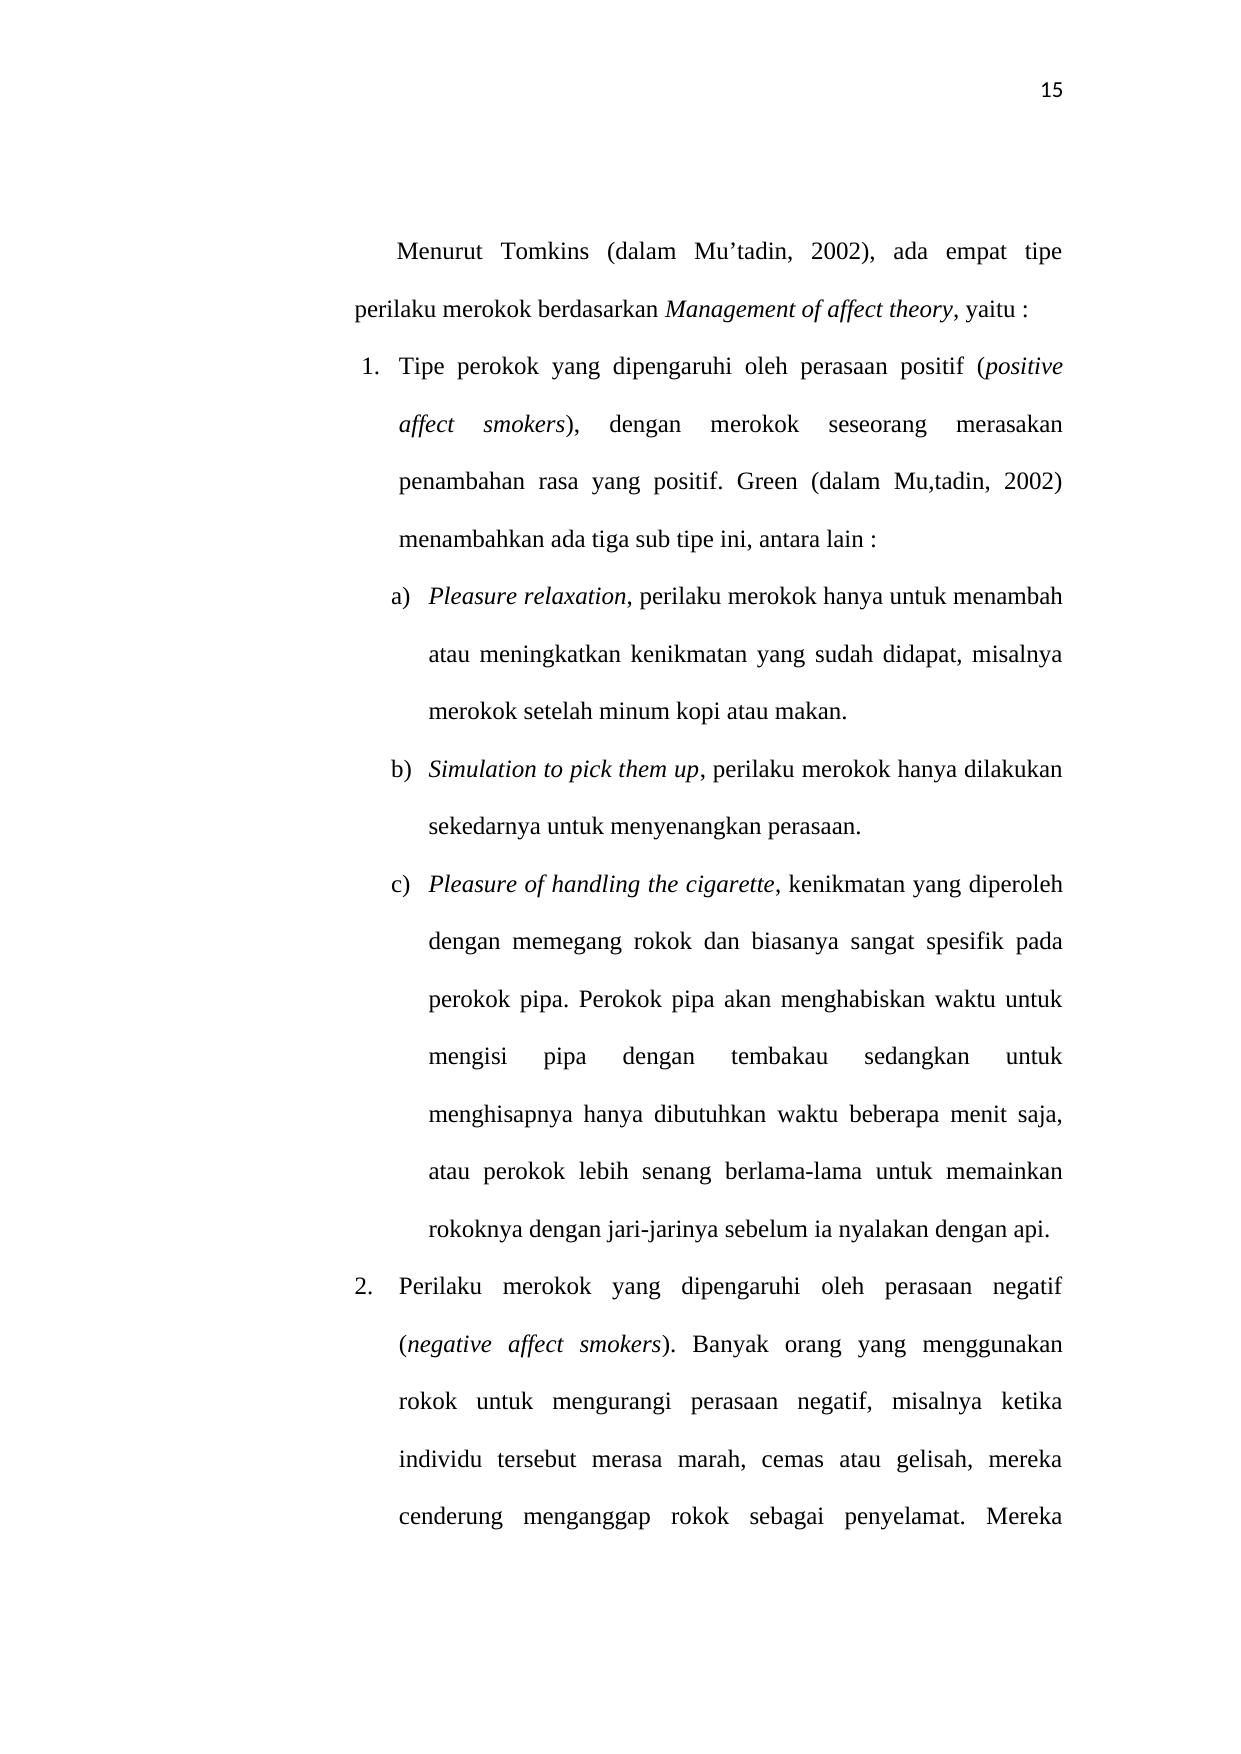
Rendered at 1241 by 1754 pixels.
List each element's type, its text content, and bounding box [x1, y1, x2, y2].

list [354, 1271, 1063, 1530]
list Pleasure relaxation, perilaku merokok hanya untuk menambah atau meningkatkan kenikmatan yang sudah didapat, misalnya merokok setelah minum kopi atau makan. [391, 581, 1063, 725]
list Tipe perokok yang dipengaruhi oleh perasaan positif (positive affect smokers), dengan merokok seseorang merasakan penambahan rasa yang positif. Green (dalam Mu,tadin, 2002) menambahkan ada tiga sub tipe ini, antara lain : [361, 351, 1063, 552]
list Pleasure of handling the cigarette, kenikmatan yang diperoleh dengan memegang rokok dan biasanya sangat spesifik pada perokok pipa. Perokok pipa akan menghabiskan waktu untuk mengisi pipa dengan tembakau sedangkan untuk menghisapnya hanya dibutuhkan waktu beberapa menit saja, atau perokok lebih senang berlama-lama untuk memainkan rokoknya dengan jari-jarinya sebelum ia nyalakan dengan api. [391, 869, 1063, 1242]
list Menurut Tomkins (dalam Mu’tadin, 2002), ada empat tipe perilaku merokok berdasarkan Management of affect theory, yaitu : [354, 236, 1063, 322]
list Simulation to pick them up, perilaku merokok hanya dilakukan sekedarnya untuk menyenangkan perasaan. [391, 754, 1063, 840]
